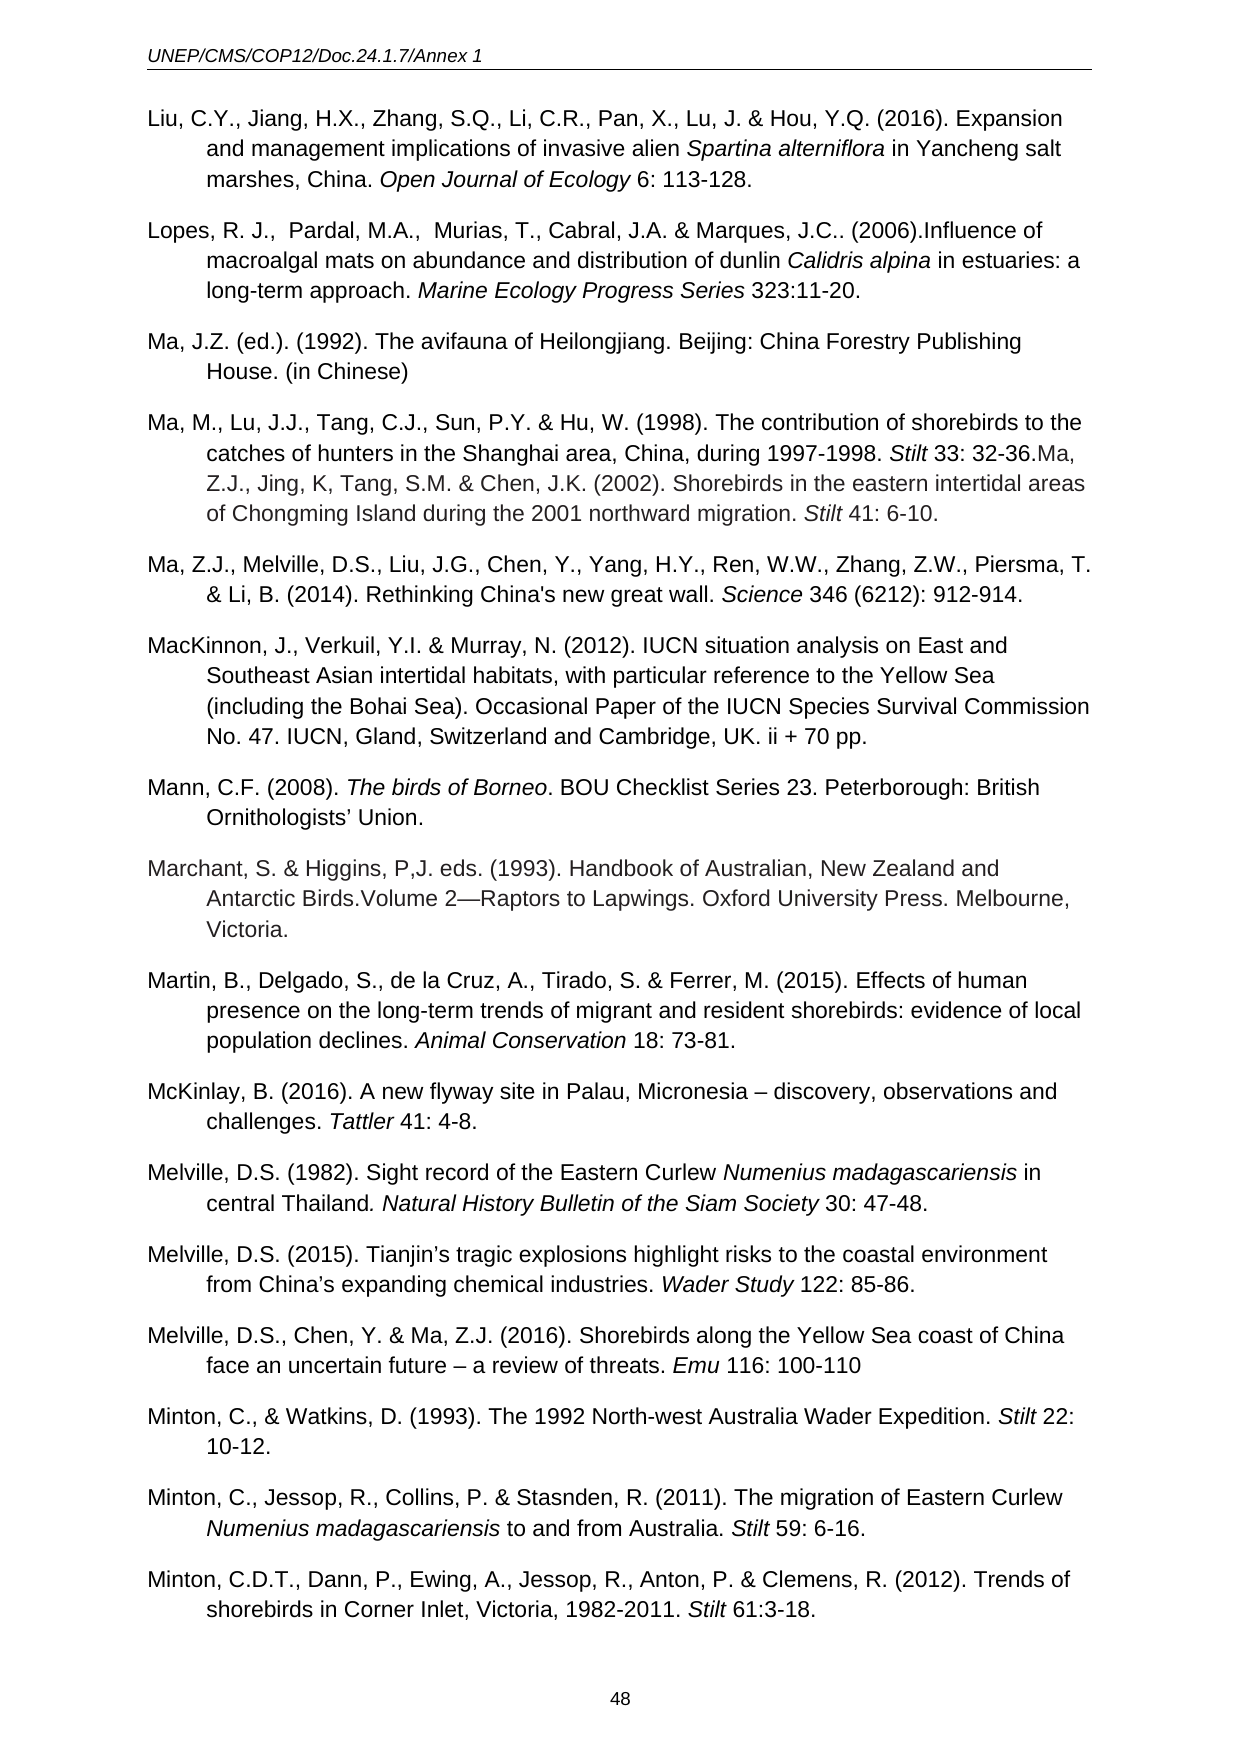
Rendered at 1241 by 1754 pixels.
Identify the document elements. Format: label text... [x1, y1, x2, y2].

text Mann, C.F. (2008). The birds of Borneo. BOU Checklist Series 23. Peterborough: British Ornithologists’ Union. [147, 774, 1093, 830]
text Marchant, S. & Higgins, P,J. eds. (1993). Handbook of Australian, New Zealand and Antarctic Birds.Volume 2—Raptors to Lapwings. Oxford University Press. Melbourne, Victoria. [147, 855, 1093, 942]
text Melville, D.S., Chen, Y. & Ma, Z.J. (2016). Shorebirds along the Yellow Sea coast of China face an uncertain future – a review of threats. Emu 116: 100-110 [147, 1322, 1093, 1378]
text McKinlay, B. (2016). A new flyway site in Palau, Micronesia – discovery, observations and challenges. Tattler 41: 4-8. [147, 1078, 1093, 1134]
text MacKinnon, J., Verkuil, Y.I. & Murray, N. (2012). IUCN situation analysis on East and Southeast Asian intertidal habitats, with particular reference to the Yellow Sea (including the Bohai Sea). Occasional Paper of the IUCN Species Survival Commission No. 47. IUCN, Gland, Switzerland and Cambridge, UK. ii + 70 pp. [147, 632, 1093, 749]
text Ma, J.Z. (ed.). (1992). The avifauna of Heilongjiang. Beijing: China Forestry Publishing House. (in Chinese) [147, 328, 1093, 384]
text Melville, D.S. (2015). Tianjin’s tragic explosions highlight risks to the coastal environment from China’s expanding chemical industries. Wader Study 122: 85-86. [147, 1241, 1093, 1297]
text Lopes, R. J., Pardal, M.A., Murias, T., Cabral, J.A. & Marques, J.C.. (2006).Influence of macroalgal mats on abundance and distribution of dunlin Calidris alpina in estuaries: a long-term approach. Marine Ecology Progress Series 323:11-20. [147, 217, 1093, 303]
text Martin, B., Delgado, S., de la Cruz, A., Tirado, S. & Ferrer, M. (2015). Effects of human presence on the long-term trends of migrant and resident shorebirds: evidence of local population declines. Animal Conservation 18: 73-81. [147, 967, 1093, 1053]
text Ma, Z.J., Melville, D.S., Liu, J.G., Chen, Y., Yang, H.Y., Ren, W.W., Zhang, Z.W., Piersma, T. & Li, B. (2014). Rethinking China's new great wall. Science 346 (6212): 912-914. [147, 551, 1093, 607]
text Melville, D.S. (1982). Sight record of the Eastern Curlew Numenius madagascariensis in central Thailand. Natural History Bulletin of the Siam Society 30: 47-48. [147, 1159, 1093, 1216]
text Minton, C.D.T., Dann, P., Ewing, A., Jessop, R., Anton, P. & Clemens, R. (2012). Trends of shorebirds in Corner Inlet, Victoria, 1982-2011. Stilt 61:3-18. [147, 1566, 1093, 1622]
text Minton, C., Jessop, R., Collins, P. & Stasnden, R. (2011). The migration of Eastern Curlew Numenius madagascariensis to and from Australia. Stilt 59: 6-16. [147, 1484, 1093, 1541]
text Liu, C.Y., Jiang, H.X., Zhang, S.Q., Li, C.R., Pan, X., Lu, J. & Hou, Y.Q. (2016). Expansion and management implications of invasive alien Spartina alterniflora in Yancheng salt marshes, China. Open Journal of Ecology 6: 113-128. [147, 105, 1093, 192]
text Ma, M., Lu, J.J., Tang, C.J., Sun, P.Y. & Hu, W. (1998). The contribution of shorebirds to the catches of hunters in the Shanghai area, China, during 1997-1998. Stilt 33: 32-36.Ma, Z.J., Jing, K, Tang, S.M. & Chen, J.K. (2002). Shorebirds in the eastern intertidal areas of Chongming Island during the 2001 northward migration. Stilt 41: 6-10. [147, 409, 1093, 526]
text Minton, C., & Watkins, D. (1993). The 1992 North-west Australia Wader Expedition. Stilt 22: 10-12. [147, 1403, 1093, 1459]
